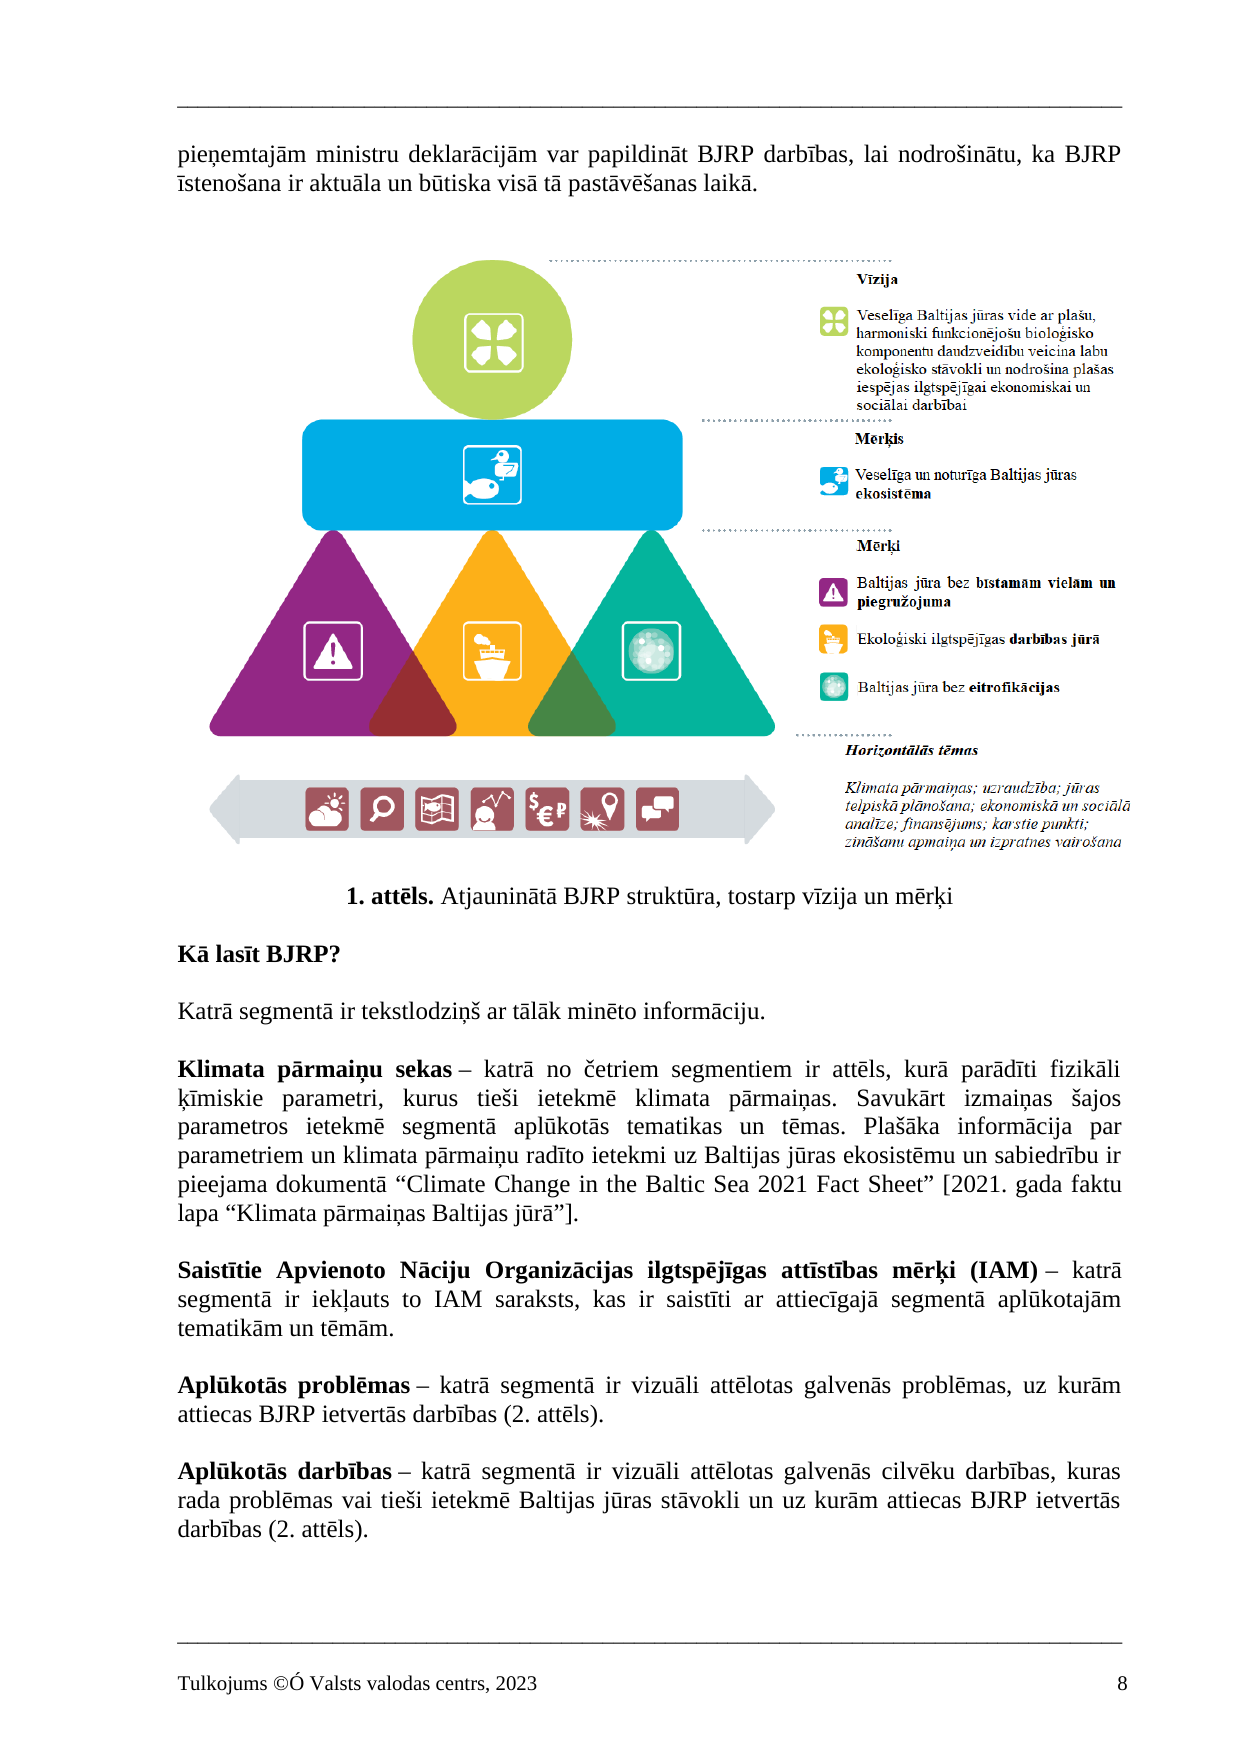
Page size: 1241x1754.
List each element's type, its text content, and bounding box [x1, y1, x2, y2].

text Saistītie Apvienoto Nāciju Organizācijas ilgtspējīgas attīstības mērķi (IAM) – katrā segmentā ir iekļauts to IAM saraksts, kas ir saistīti ar attiecīgajā segmentā aplūkotajām tematikām un tēmām. [177, 1255, 1122, 1341]
text Kā lasīt BJRP? [177, 939, 1122, 968]
text Aplūkotās problēmas – katrā segmentā ir vizuāli attēlotas galvenās problēmas, uz kurām attiecas BJRP ietvertās darbības (2. attēls). [177, 1370, 1122, 1428]
text Katrā segmentā ir tekstlodziņš ar tālāk minēto informāciju. [177, 996, 1122, 1025]
text Klimata pārmaiņu sekas – katrā no četriem segmentiem ir attēls, kurā parādīti fizikāli ķīmiskie parametri, kurus tieši ietekmē klimata pārmaiņas. Savukārt izmaiņas šajos parametros ietekmē segmentā aplūkotās tematikas un tēmas. Plašāka informācija par parametriem un klimata pārmaiņu radīto ietekmi uz Baltijas jūras ekosistēmu un sabiedrību ir pieejama dokumentā “Climate Change in the Baltic Sea 2021 Fact Sheet” [2021. gada faktu lapa “Klimata pārmaiņas Baltijas jūrā”]. [177, 1054, 1122, 1226]
text 1. attēls. Atjauninātā BJRP struktūra, tostarp vīzija un mērķi [177, 881, 1122, 910]
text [177, 139, 1122, 197]
text Aplūkotās darbības – katrā segmentā ir vizuāli attēlotas galvenās cilvēku darbības, kuras rada problēmas vai tieši ietekmē Baltijas jūras stāvokli un uz kurām attiecas BJRP ietvertās darbības (2. attēls). [177, 1456, 1122, 1543]
picture [177, 225, 1143, 853]
